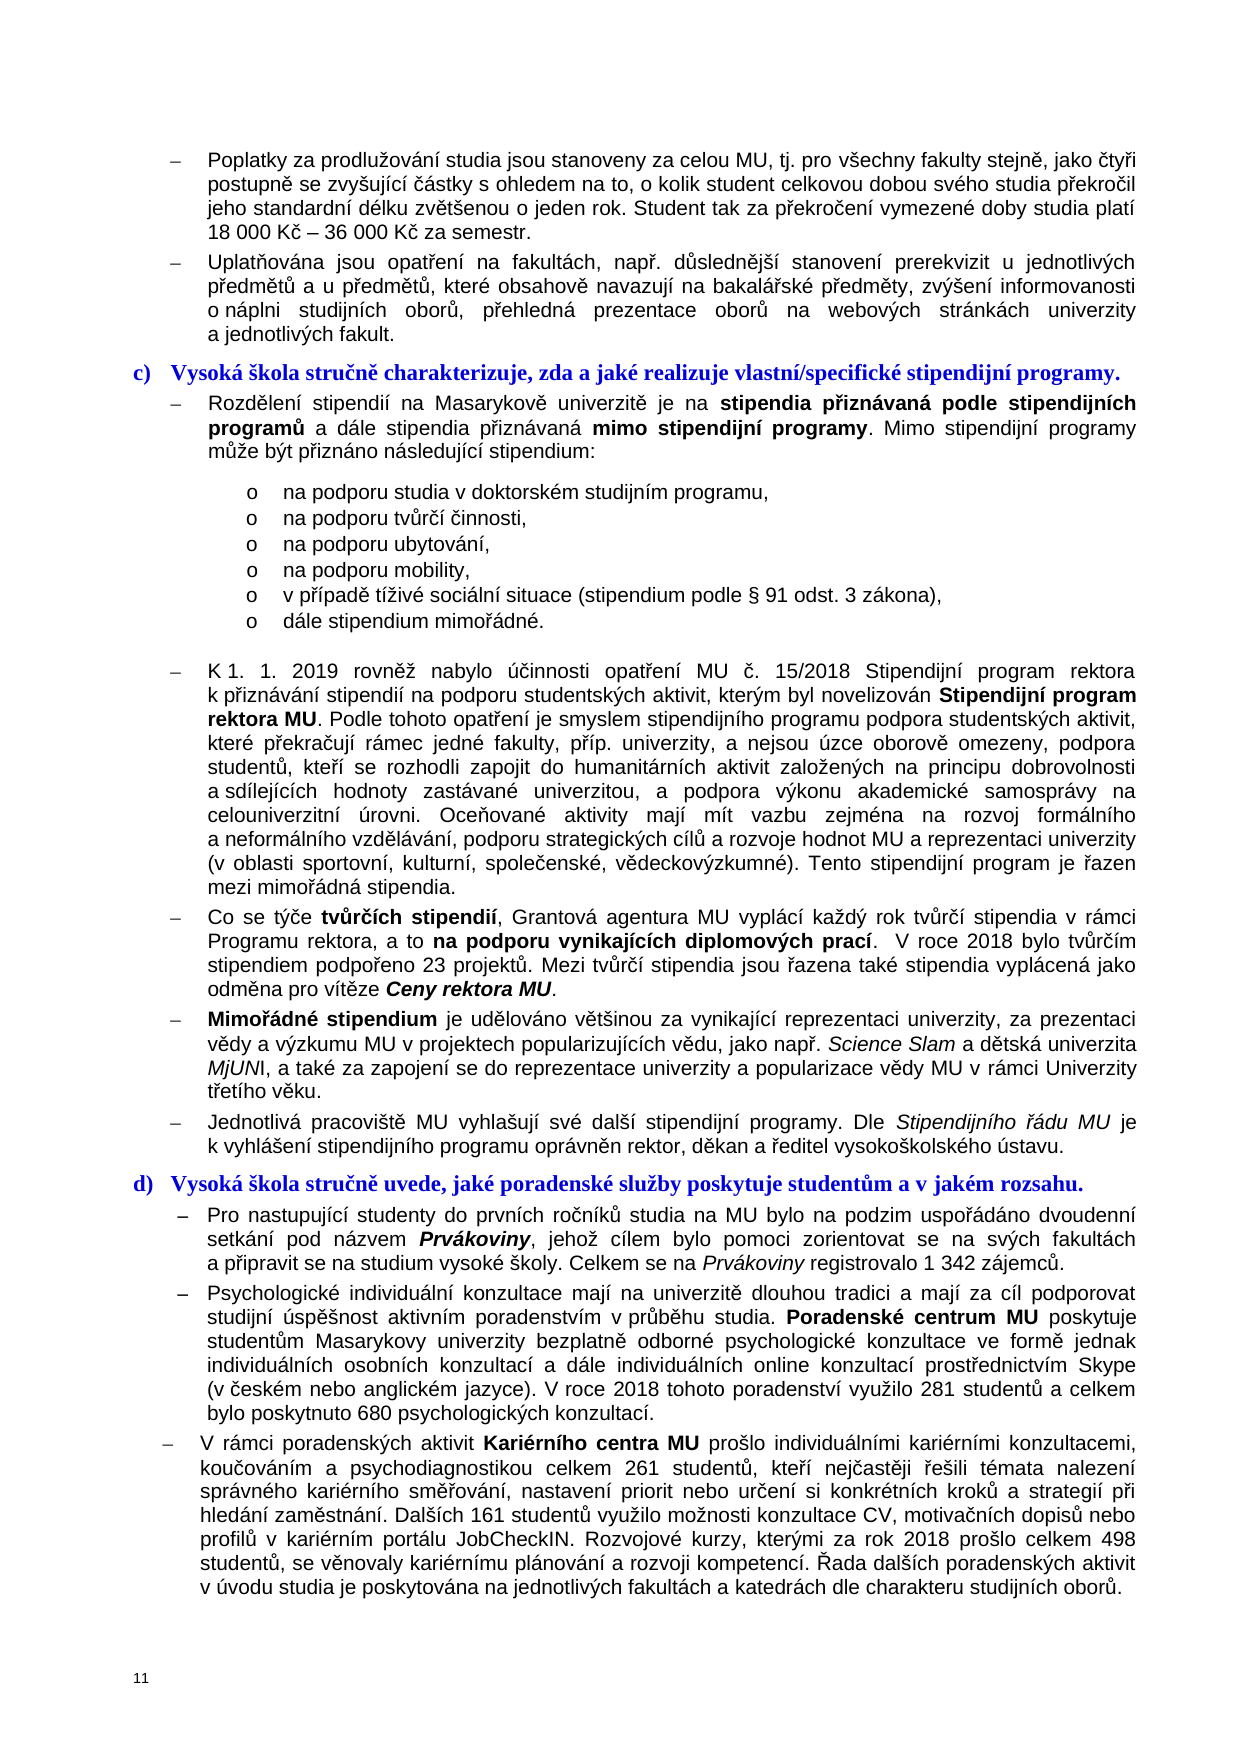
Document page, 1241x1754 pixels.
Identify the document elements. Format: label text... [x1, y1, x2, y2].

list V rámci poradenských aktivit Kariérního centra MU prošlo individuálními kariérními konzultacemi, koučováním a psychodiagnostikou celkem 261 studentů, kteří nejčastěji řešili témata nalezení správného kariérního směřování, nastavení priorit nebo určení si konkrétních kroků a strategií při hledání zaměstnání. Dalších 161 studentů využilo možnosti konzultace CV, motivačních dopisů nebo profilů v kariérním portálu JobCheckIN. Rozvojové kurzy, kterými za rok 2018 prošlo celkem 498 studentů, se věnovaly kariérnímu plánování a rozvoji kompetencí. Řada dalších poradenských aktivit v úvodu studia je poskytována na jednotlivých fakultách a katedrách dle charakteru studijních oborů. [162, 1431, 1137, 1599]
list v případě tíživé sociální situace (stipendium podle § 91 odst. 3 zákona), [245, 583, 1137, 609]
list Pro nastupující studenty do prvních ročníků studia na MU bylo na podzim uspořádáno dvoudenní setkání pod názvem Prvákoviny, jehož cílem bylo pomoci zorientovat se na svých fakultách a připravit se na studium vysoké školy. Celkem se na Prvákoviny registrovalo 1 342 zájemců. [177, 1203, 1137, 1275]
list dále stipendium mimořádné. [245, 609, 1137, 635]
text Vysoká škola stručně uvede, jaké poradenské služby poskytuje studentům a v jakém rozsahu. [133, 1170, 1137, 1196]
list na podporu mobility, [246, 557, 1137, 583]
list na podporu ubytování, [245, 532, 1137, 557]
list K 1. 1. 2019 rovněž nabylo účinnosti opatření MU č. 15/2018 Stipendijní program rektora k přiznávání stipendií na podporu studentských aktivit, kterým byl novelizován Stipendijní program rektora MU. Podle tohoto opatření je smyslem stipendijního programu podpora studentských aktivit, které překračují rámec jedné fakulty, příp. univerzity, a nejsou úzce oborově omezeny, podpora studentů, kteří se rozhodli zapojit do humanitárních aktivit založených na principu dobrovolnosti a sdílejících hodnoty zastávané univerzitou, a podpora výkonu akademické samosprávy na celouniverzitní úrovni. Oceňované aktivity mají mít vazbu zejména na rozvoj formálního a neformálního vzdělávání, podporu strategických cílů a rozvoje hodnot MU a reprezentaci univerzity (v oblasti sportovní, kulturní, společenské, vědeckovýzkumné). Tento stipendijní program je řazen mezi mimořádná stipendia. [170, 659, 1137, 899]
text Vysoká škola stručně charakterizuje, zda a jaké realizuje vlastní/specifické stipendijní programy. [133, 358, 1137, 385]
list Mimořádné stipendium je udělováno většinou za vynikající reprezentaci univerzity, za prezentaci vědy a výzkumu MU v projektech popularizujících vědu, jako např. Science Slam a dětská univerzita MjUNI, a také za zapojení se do reprezentace univerzity a popularizace vědy MU v rámci Univerzity třetího věku. [170, 1007, 1137, 1103]
list Psychologické individuální konzultace mají na univerzitě dlouhou tradici a mají za cíl podporovat studijní úspěšnost aktivním poradenstvím v průběhu studia. Poradenské centrum MU poskytuje studentům Masarykovy univerzity bezplatně odborné psychologické konzultace ve formě jednak individuálních osobních konzultací a dále individuálních online konzultací prostřednictvím Skype (v českém nebo anglickém jazyce). V roce 2018 tohoto poradenství využilo 281 studentů a celkem bylo poskytnuto 680 psychologických konzultací. [177, 1281, 1137, 1425]
list Uplatňována jsou opatření na fakultách, např. důslednější stanovení prerekvizit u jednotlivých předmětů a u předmětů, které obsahově navazují na bakalářské předměty, zvýšení informovanosti o náplni studijních oborů, přehledná prezentace oborů na webových stránkách univerzity a jednotlivých fakult. [170, 250, 1137, 346]
list Jednotlivá pracoviště MU vyhlašují své další stipendijní programy. Dle Stipendijního řádu MU je k vyhlášení stipendijního programu oprávněn rektor, děkan a ředitel vysokoškolského ústavu. [170, 1109, 1137, 1158]
list na podporu tvůrčí činnosti, [245, 506, 1137, 532]
list Rozdělení stipendií na Masarykově univerzitě je na stipendia přiznávaná podle stipendijních programů a dále stipendia přiznávaná mimo stipendijní programy. Mimo stipendijní programy může být přiznáno následující stipendium: [170, 391, 1137, 463]
list Poplatky za prodlužování studia jsou stanoveny za celou MU, tj. pro všechny fakulty stejně, jako čtyři postupně se zvyšující částky s ohledem na to, o kolik student celkovou dobou svého studia překročil jeho standardní délku zvětšenou o jeden rok. Student tak za překročení vymezené doby studia platí 18 000 Kč – 36 000 Kč za semestr. [170, 148, 1137, 244]
list Co se týče tvůrčích stipendií, Grantová agentura MU vyplácí každý rok tvůrčí stipendia v rámci Programu rektora, a to na podporu vynikajících diplomových prací. V roce 2018 bylo tvůrčím stipendiem podpořeno 23 projektů. Mezi tvůrčí stipendia jsou řazena také stipendia vyplácená jako odměna pro vítěze Ceny rektora MU. [170, 905, 1137, 1001]
list na podporu studia v doktorském studijním programu, [246, 480, 1137, 506]
